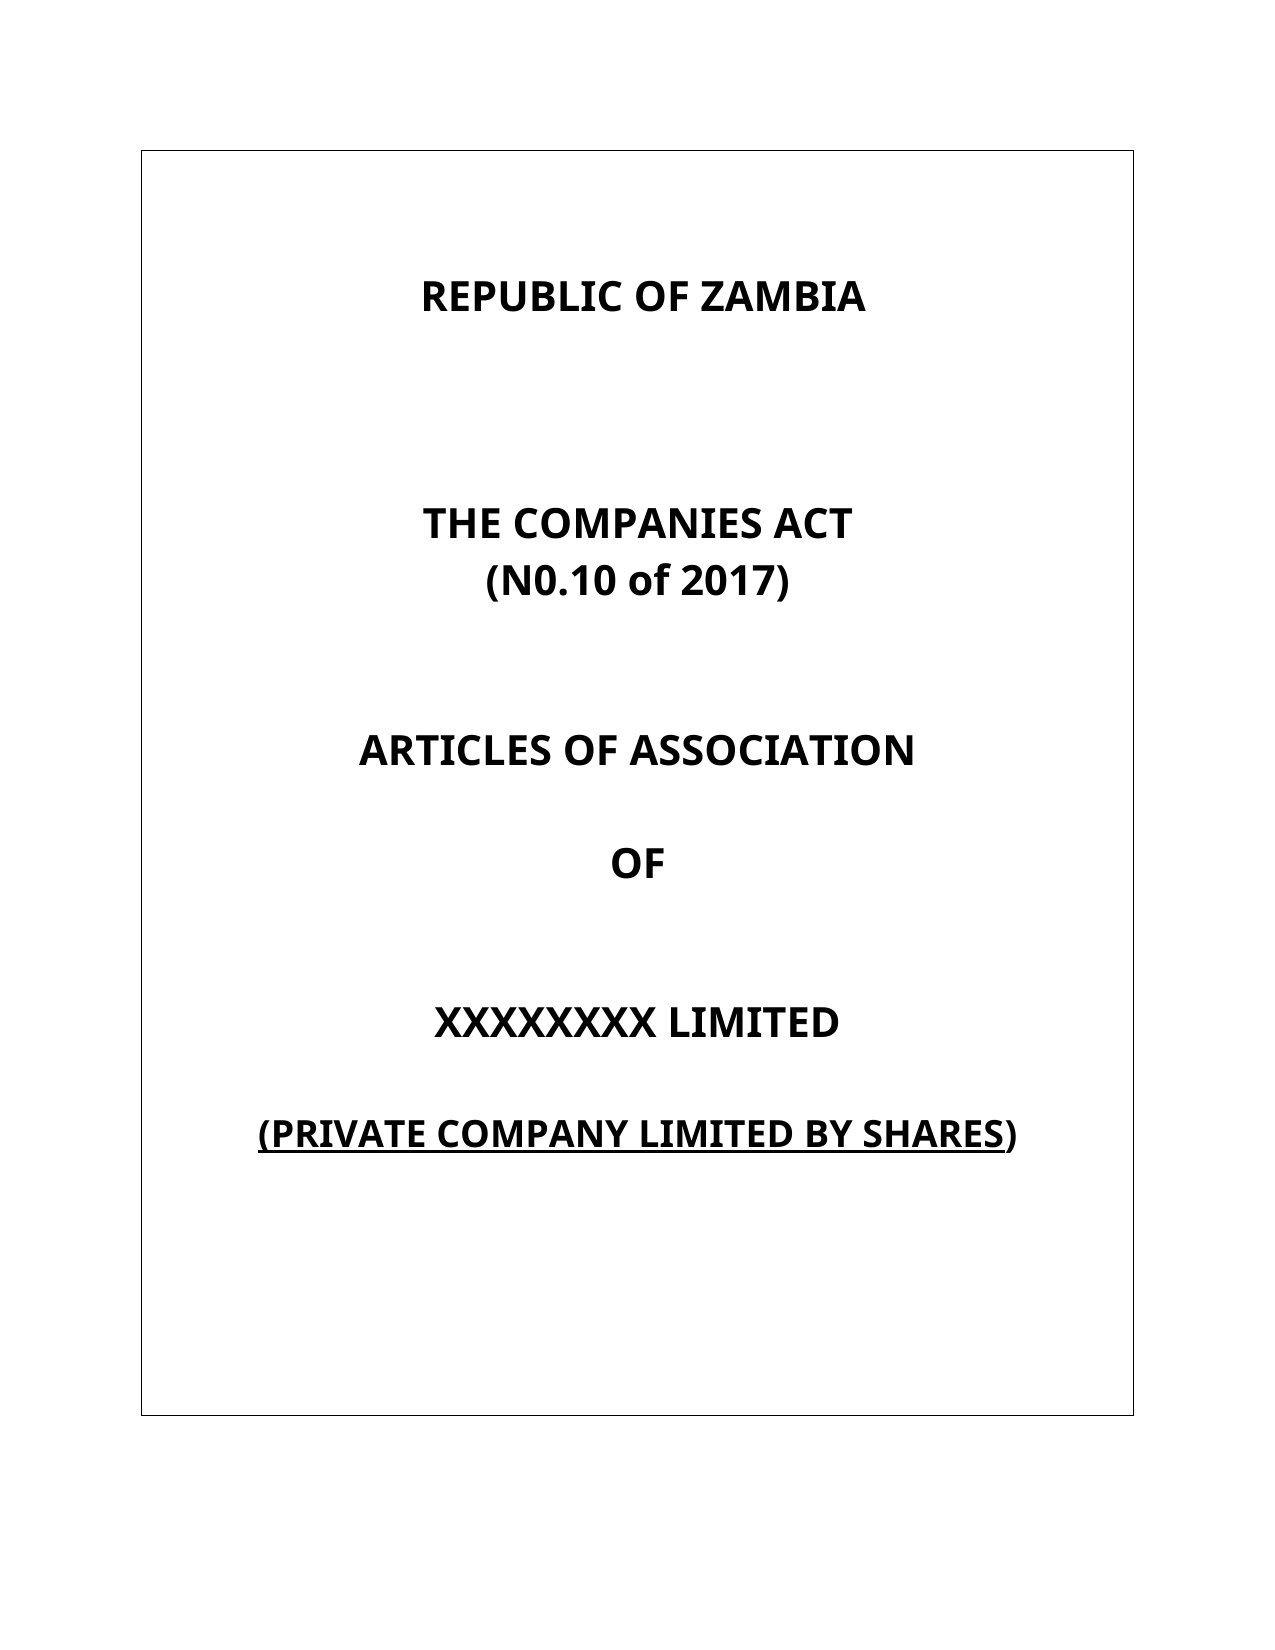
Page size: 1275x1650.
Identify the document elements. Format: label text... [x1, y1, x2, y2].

text (PRIVATE COMPANY LIMITED BY SHARES) [150, 1107, 1125, 1158]
text XXXXXXXX LIMITED [150, 993, 1125, 1050]
text REPUBLIC OF ZAMBIA [150, 267, 1125, 323]
text OF [150, 834, 1125, 891]
text (N0.10 of 2017) [150, 551, 1125, 607]
text THE COMPANIES ACT [150, 494, 1125, 551]
text ARTICLES OF ASSOCIATION [150, 721, 1125, 778]
